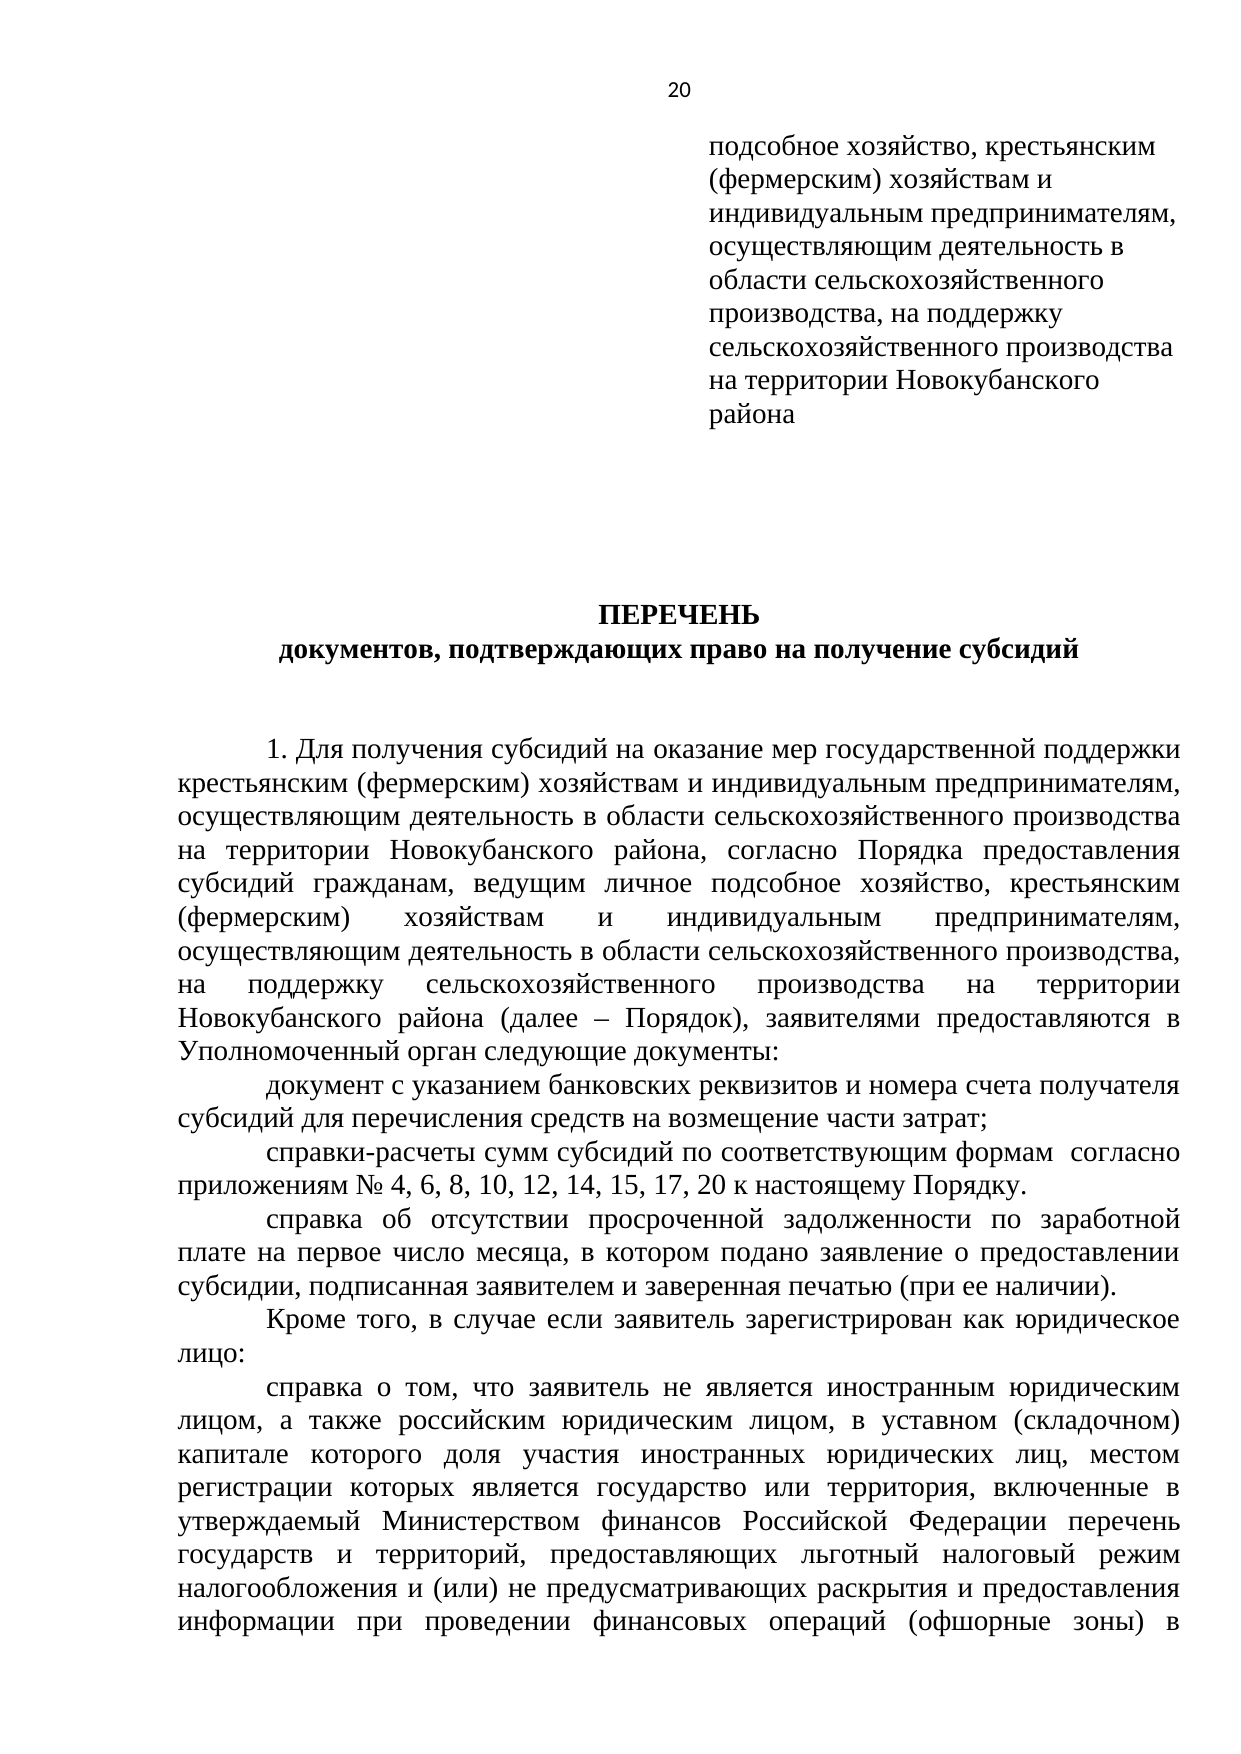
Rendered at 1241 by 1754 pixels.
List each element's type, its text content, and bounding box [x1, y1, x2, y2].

text 1. Для получения субсидий на оказание мер государственной поддержки крестьянским (фермерским) хозяйствам и индивидуальным предпринимателям, осуществляющим деятельность в области сельскохозяйственного производства на территории Новокубанского района, согласно Порядка предоставления субсидий гражданам, ведущим личное подсобное хозяйство, крестьянским (фермерским) хозяйствам и индивидуальным предпринимателям, осуществляющим деятельность в области сельскохозяйственного производства, на поддержку сельскохозяйственного производства на территории Новокубанского района (далее – Порядок), заявителями предоставляются в Уполномоченный орган следующие документы: [177, 731, 1181, 1067]
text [709, 128, 1181, 429]
text документов, подтверждающих право на получение субсидий [177, 631, 1181, 664]
text Кроме того, в случае если заявитель зарегистрирован как юридическое лицо: [177, 1302, 1181, 1369]
text справки-расчеты сумм субсидий по соответствующим формам согласно приложениям № 4, 6, 8, 10, 12, 14, 15, 17, 20 к настоящему Порядку. [177, 1134, 1181, 1201]
text ПЕРЕЧЕНЬ [177, 597, 1181, 631]
text справка об отсутствии просроченной задолженности по заработной плате на первое число месяца, в котором подано заявление о предоставлении субсидии, подписанная заявителем и заверенная печатью (при ее наличии). [177, 1201, 1181, 1302]
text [177, 1369, 1181, 1637]
text документ с указанием банковских реквизитов и номера счета получателя субсидий для перечисления средств на возмещение части затрат; [177, 1067, 1181, 1134]
